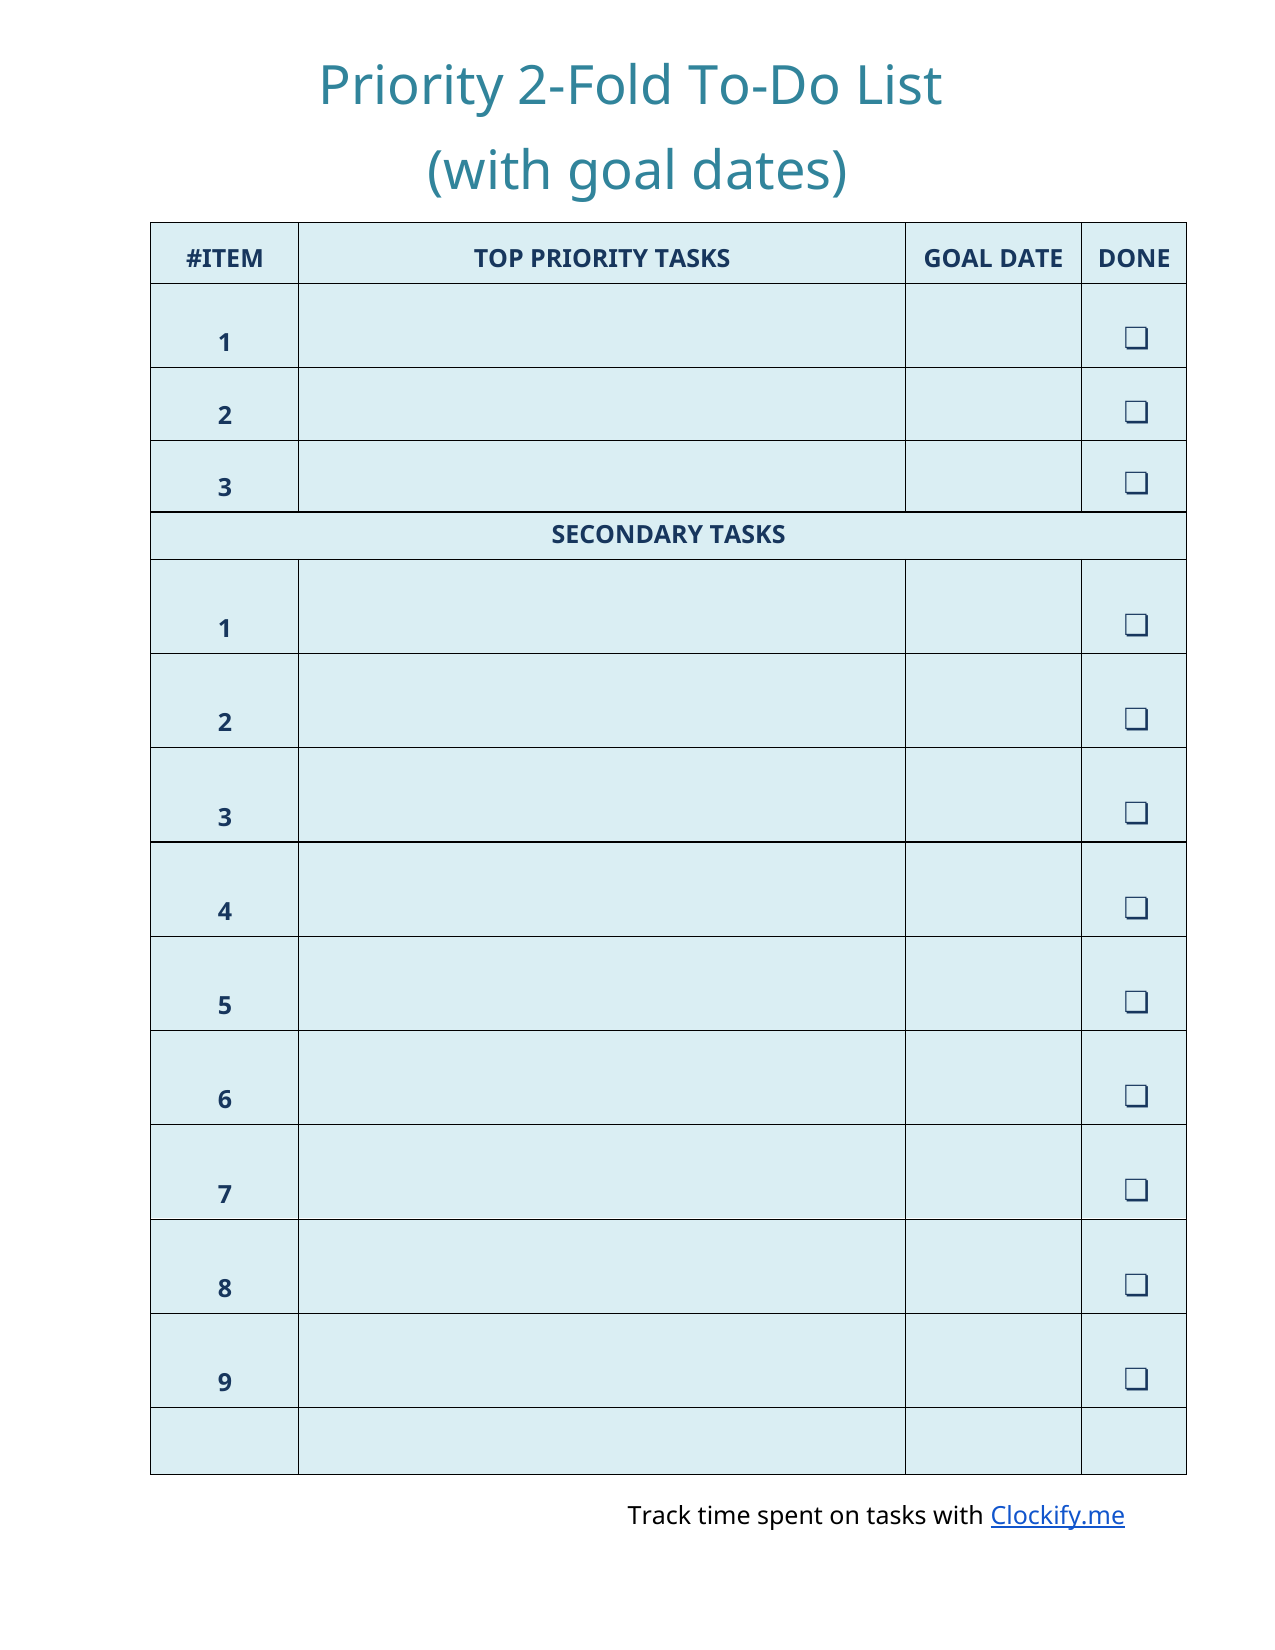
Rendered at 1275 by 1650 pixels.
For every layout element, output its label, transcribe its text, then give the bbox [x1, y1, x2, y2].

table_cell 10 [151, 1408, 298, 1474]
table_cell [299, 654, 905, 747]
table_cell [906, 1031, 1081, 1124]
table_cell 1 [151, 284, 298, 367]
table_cell [1082, 654, 1186, 747]
table_cell [1082, 368, 1186, 440]
table_cell [906, 1220, 1081, 1313]
table_cell 8 [151, 1220, 298, 1313]
table_cell [1082, 1125, 1186, 1218]
table_header #ITEM [151, 223, 298, 283]
table_cell [1082, 937, 1186, 1030]
table_cell [1082, 1314, 1186, 1407]
table_cell 5 [151, 937, 298, 1030]
table_cell [1082, 441, 1186, 511]
table_header TOP PRIORITY TASKS [299, 223, 905, 283]
table_cell [299, 368, 905, 440]
table_cell [906, 654, 1081, 747]
table_header DONE [1082, 223, 1186, 283]
table_cell SECONDARY TASKS [151, 513, 1186, 559]
table_cell [1082, 843, 1186, 936]
title Priority 2-Fold To-Do List (with goal dates) [150, 46, 1125, 205]
table_cell [299, 284, 905, 367]
table_cell 7 [151, 1125, 298, 1218]
table_header GOAL DATE [906, 223, 1081, 283]
table_cell 2 [151, 368, 298, 440]
table_cell 6 [151, 1031, 298, 1124]
table_cell 3 [151, 748, 298, 841]
table_cell [906, 1125, 1081, 1218]
table_cell [299, 748, 905, 841]
table_cell [906, 1408, 1081, 1474]
table_cell [1082, 748, 1186, 841]
table_cell [1082, 560, 1186, 653]
table_cell [906, 1314, 1081, 1407]
table_cell [906, 284, 1081, 367]
table_cell [299, 1125, 905, 1218]
table_cell [906, 441, 1081, 511]
table_cell [299, 1220, 905, 1313]
table_cell [299, 843, 905, 936]
table_cell 9 [151, 1314, 298, 1407]
table_cell [906, 560, 1081, 653]
table_cell 4 [151, 843, 298, 936]
table_cell [299, 1031, 905, 1124]
table_cell [1082, 1408, 1186, 1474]
table_cell [299, 937, 905, 1030]
table_cell [299, 1408, 905, 1474]
table_cell [1082, 1031, 1186, 1124]
table_cell [906, 748, 1081, 841]
table_cell [299, 441, 905, 511]
table_cell [299, 560, 905, 653]
table_cell [299, 1314, 905, 1407]
table_cell 3 [151, 441, 298, 511]
table_cell [1082, 284, 1186, 367]
table_cell [1082, 1220, 1186, 1313]
table_cell 1 [151, 560, 298, 653]
table_cell 2 [151, 654, 298, 747]
table_cell [906, 843, 1081, 936]
table_cell [906, 937, 1081, 1030]
table_cell [906, 368, 1081, 440]
